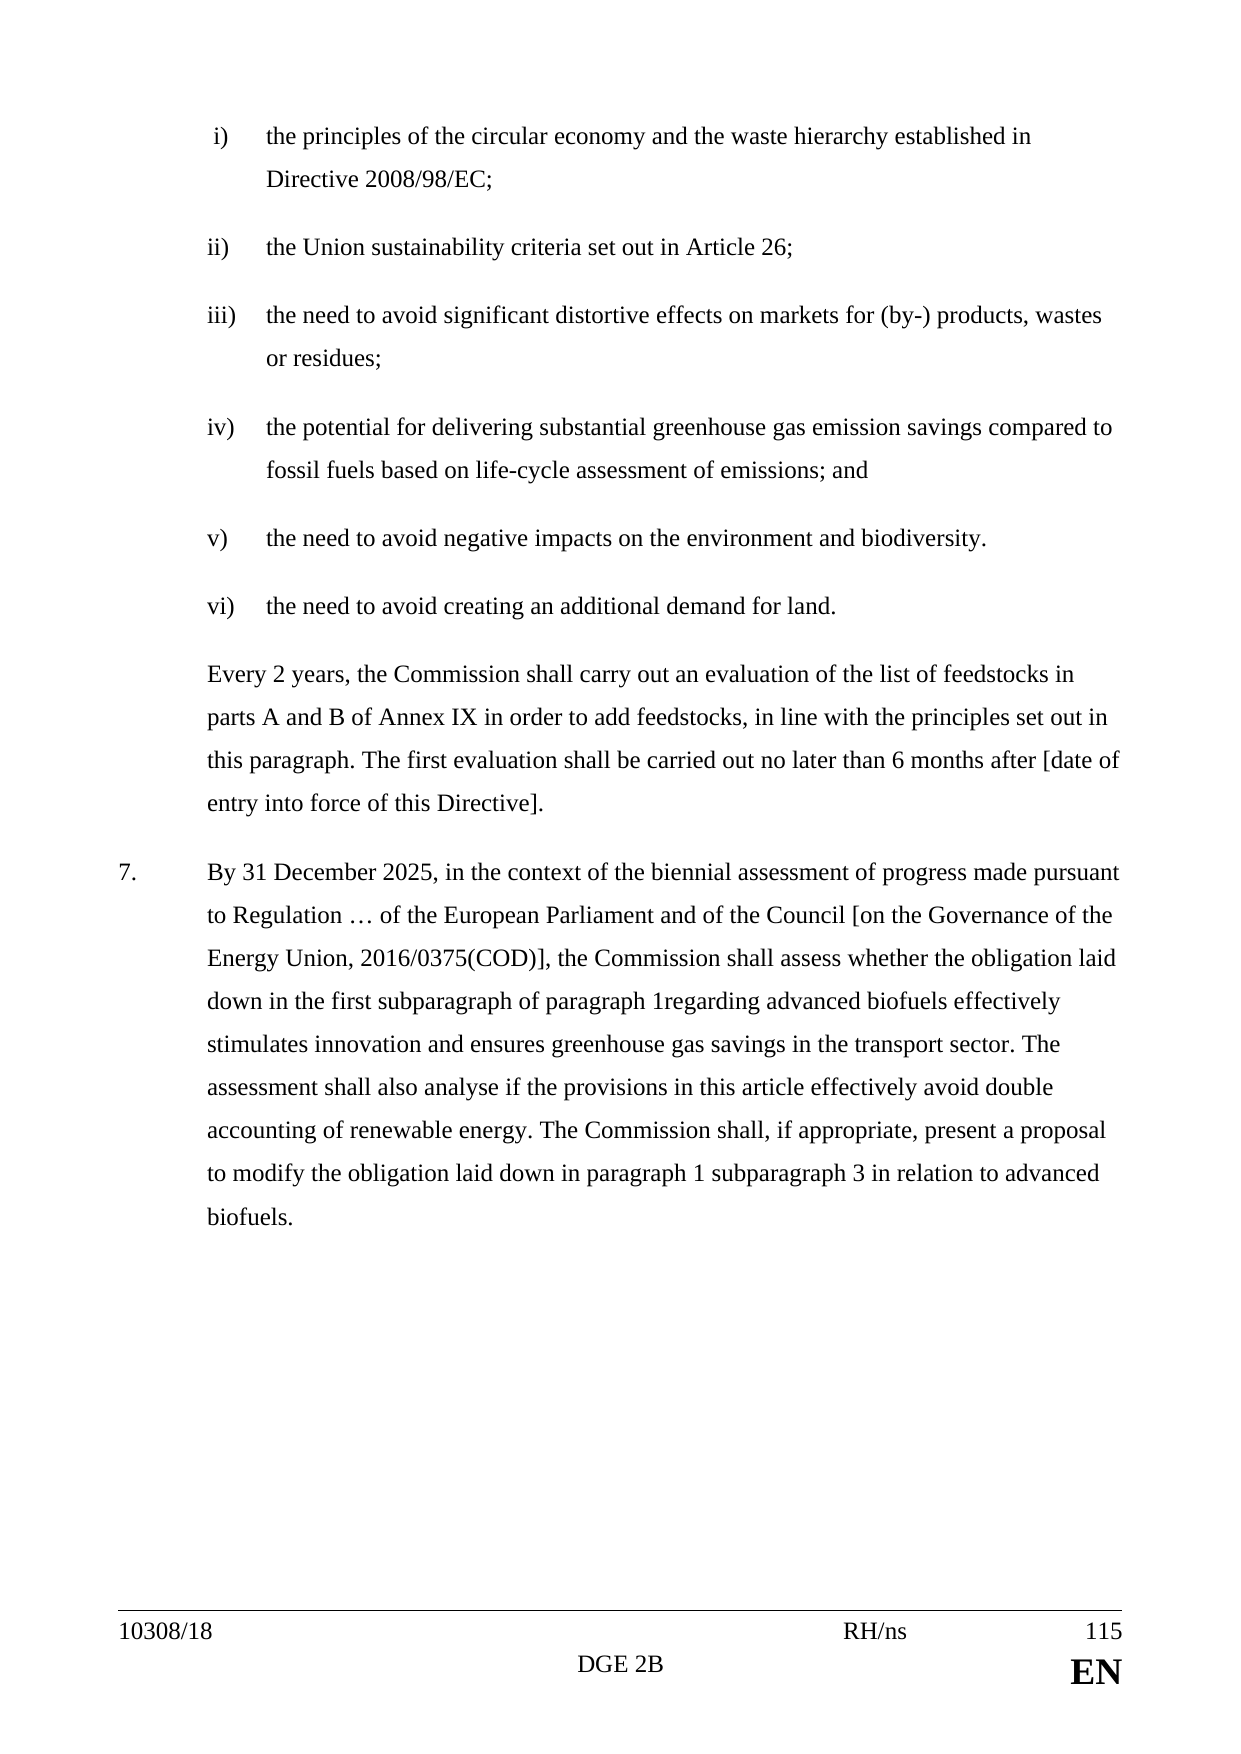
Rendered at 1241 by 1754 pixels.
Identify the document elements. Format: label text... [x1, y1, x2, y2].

text Every 2 years, the Commission shall carry out an evaluation of the list of feedstocks in parts A and B of Annex IX in order to add feedstocks, in line with the principles set out in this paragraph. The first evaluation shall be carried out no later than 6 months after [date of entry into force of this Directive]. [207, 659, 1122, 817]
text iii) the need to avoid significant distortive effects on markets for (by-) products, wastes or residues; [207, 300, 1122, 372]
text iv) the potential for delivering substantial greenhouse gas emission savings compared to fossil fuels based on life-cycle assessment of emissions; and [207, 412, 1122, 483]
text 7. By 31 December 2025, in the context of the biennial assessment of progress made pursuant to Regulation … of the European Parliament and of the Council [on the Governance of the Energy Union, 2016/0375(COD)], the Commission shall assess whether the obligation laid down in the first subparagraph of paragraph 1regarding advanced biofuels effectively stimulates innovation and ensures greenhouse gas savings in the transport sector. The assessment shall also analyse if the provisions in this article effectively avoid double accounting of renewable energy. The Commission shall, if appropriate, present a proposal to modify the obligation laid down in paragraph 1 subparagraph 3 in relation to advanced biofuels. [118, 857, 1122, 1230]
text v) the need to avoid negative impacts on the environment and biodiversity. [207, 523, 1122, 552]
text i) the principles of the circular economy and the waste hierarchy established in Directive 2008/98/EC; [207, 121, 1122, 193]
text vi) the need to avoid creating an additional demand for land. [207, 591, 1122, 620]
text ii) the Union sustainability criteria set out in Article 26; [207, 232, 1122, 261]
